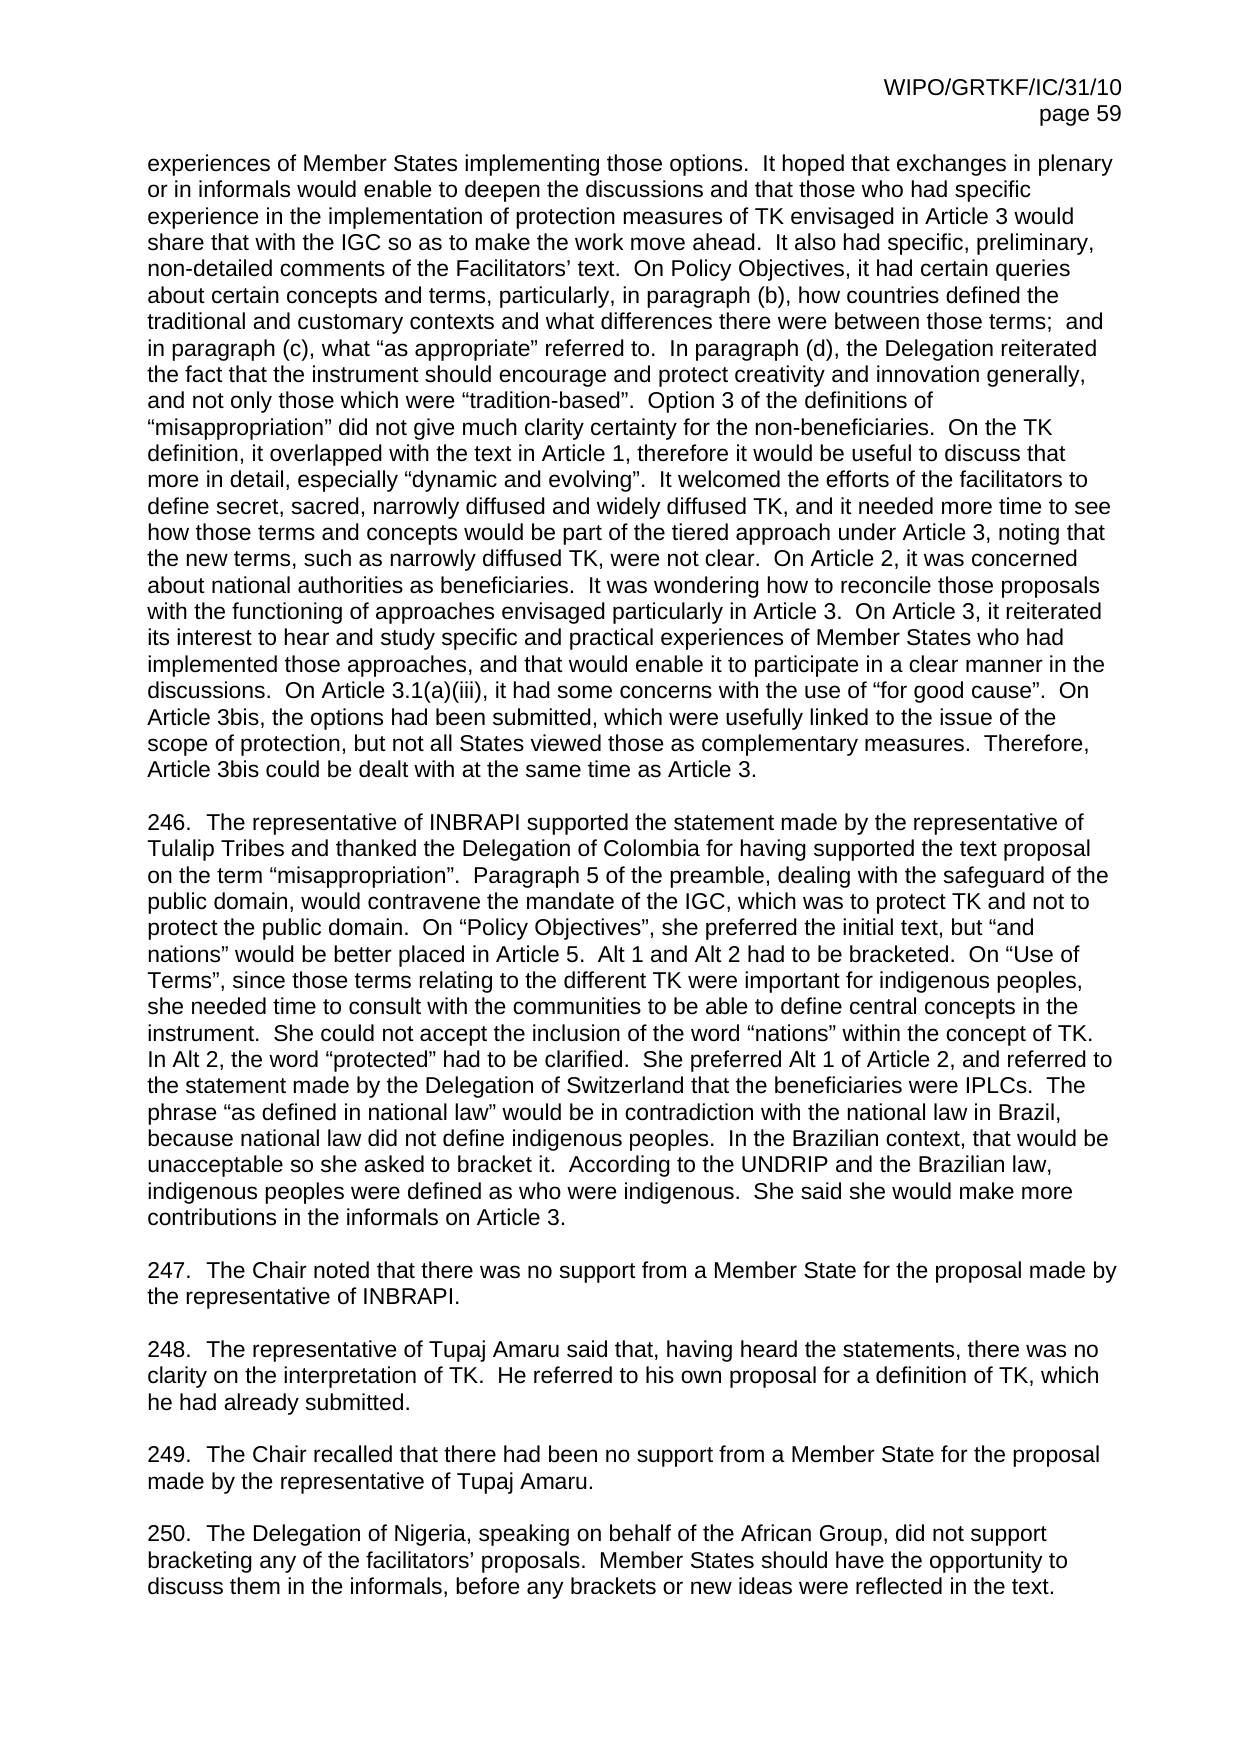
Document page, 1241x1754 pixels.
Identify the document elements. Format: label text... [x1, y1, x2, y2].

list The Chair recalled that there had been no support from a Member State for the proposal made by the representative of Tupaj Amaru. [147, 1441, 1122, 1494]
list The Chair noted that there was no support from a Member State for the proposal made by the representative of INBRAPI. [147, 1257, 1122, 1309]
list The representative of INBRAPI supported the statement made by the representative of Tulalip Tribes and thanked the Delegation of Colombia for having supported the text proposal on the term “misappropriation”. Paragraph 5 of the preamble, dealing with the safeguard of the public domain, would contravene the mandate of the IGC, which was to protect TK and not to protect the public domain. On “Policy Objectives”, she preferred the initial text, but “and nations” would be better placed in Article 5. Alt 1 and Alt 2 had to be bracketed. On “Use of Terms”, since those terms relating to the different TK were important for indigenous peoples, she needed time to consult with the communities to be able to define central concepts in the instrument. She could not accept the inclusion of the word “nations” within the concept of TK. In Alt 2, the word “protected” had to be clarified. She preferred Alt 1 of Article 2, and referred to the statement made by the Delegation of Switzerland that the beneficiaries were IPLCs. The phrase “as defined in national law” would be in contradiction with the national law in Brazil, because national law did not define indigenous peoples. In the Brazilian context, that would be unacceptable so she asked to bracket it. According to the UNDRIP and the Brazilian law, indigenous peoples were defined as who were indigenous. She said she would make more contributions in the informals on Article 3. [147, 809, 1122, 1231]
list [147, 150, 1122, 782]
list The Delegation of Nigeria, speaking on behalf of the African Group, did not support bracketing any of the facilitators’ proposals. Member States should have the opportunity to discuss them in the informals, before any brackets or new ideas were reflected in the text. [147, 1520, 1122, 1599]
list The representative of Tupaj Amaru said that, having heard the statements, there was no clarity on the interpretation of TK. He referred to his own proposal for a definition of TK, which he had already submitted. [147, 1336, 1122, 1415]
